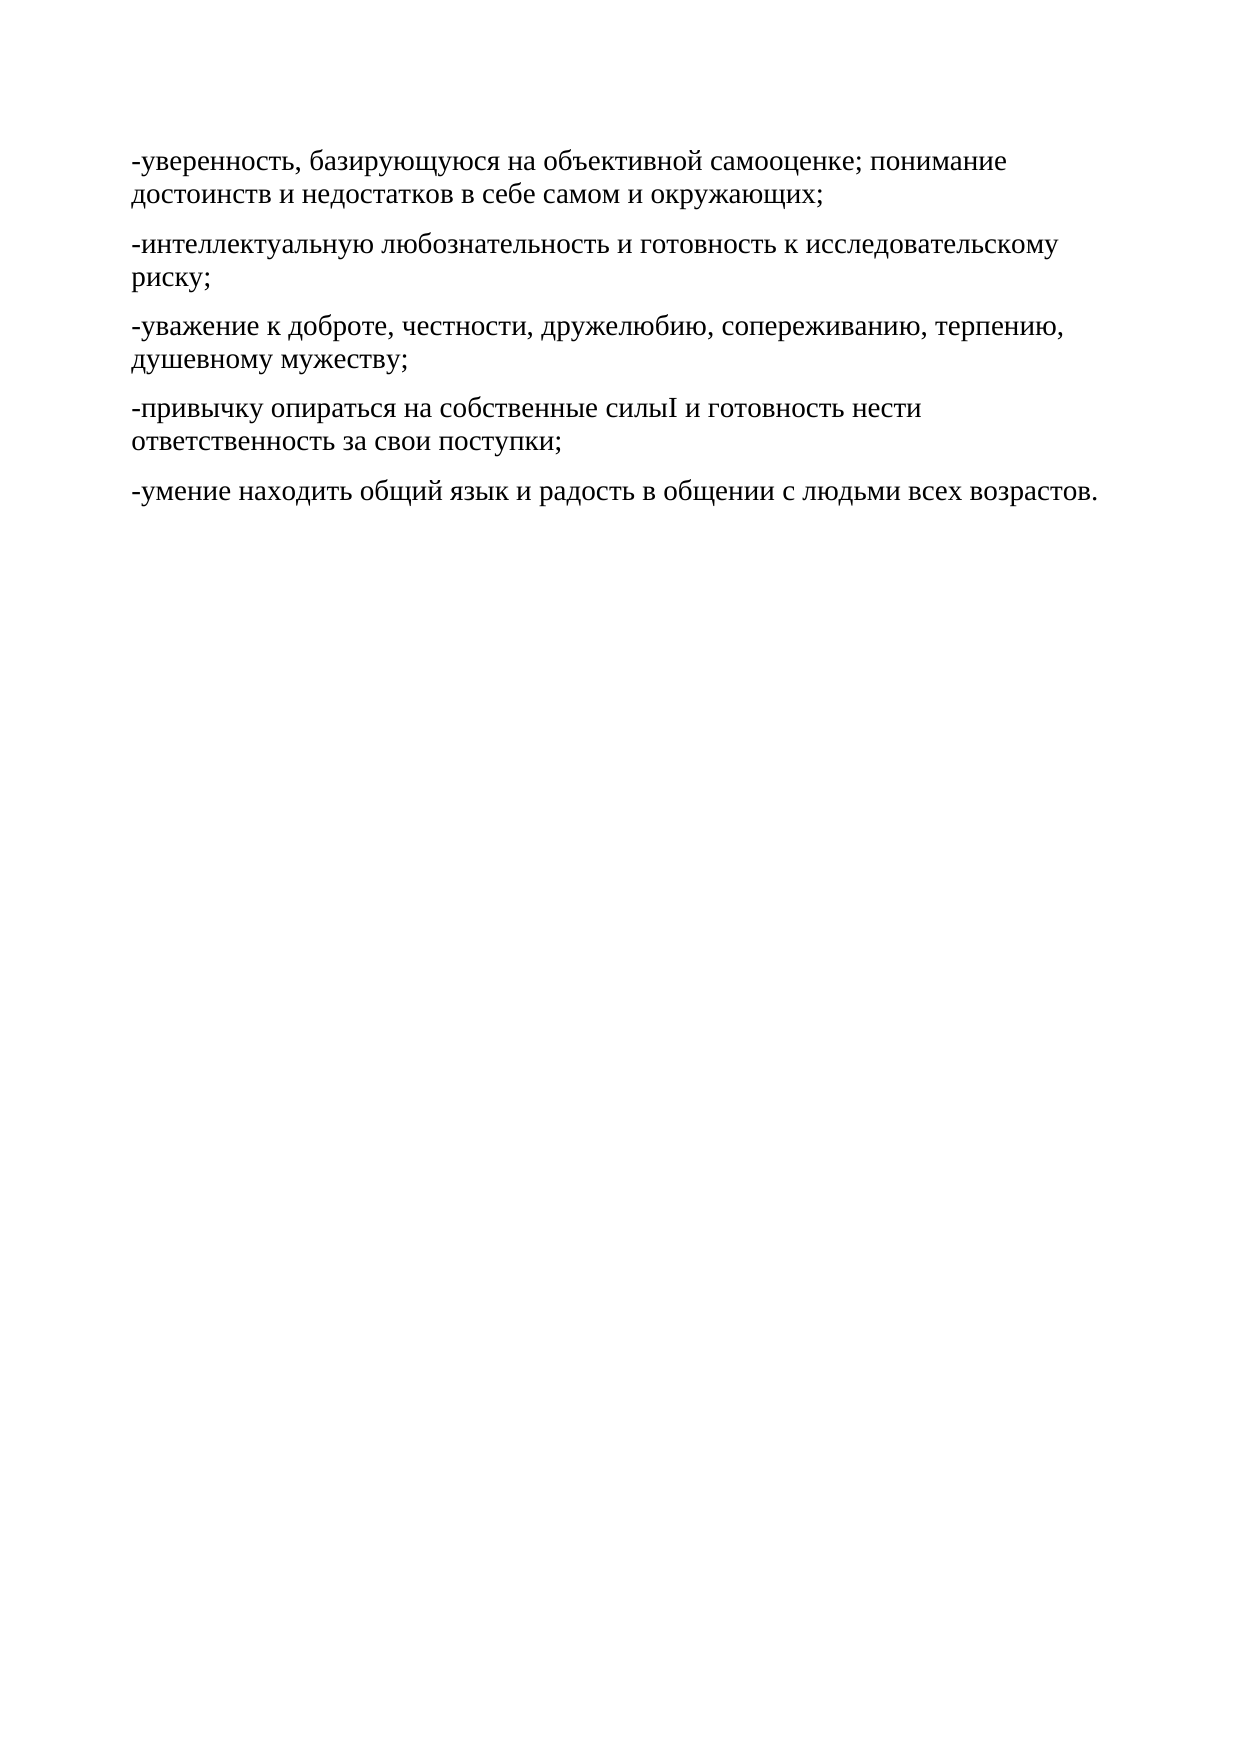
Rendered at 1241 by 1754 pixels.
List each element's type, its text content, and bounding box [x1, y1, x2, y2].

text -привычку опираться на собственные силыI и готовность нести ответственность за свои поступки; [131, 392, 1125, 457]
text -уважение к доброте, честности, дружелюбию, сопереживанию, терпению, душевному мужеству; [131, 310, 1125, 375]
text -умение находить общий язык и радость в общении с людьми всех возрастов. [131, 473, 1125, 506]
text -интеллектуальную любознательность и готовность к исследовательскому риску; [131, 226, 1125, 293]
text -уверенность, базирующуюся на объективной самооценке; понимание достоинств и недостатков в себе самом и окружающих; [131, 145, 1125, 210]
